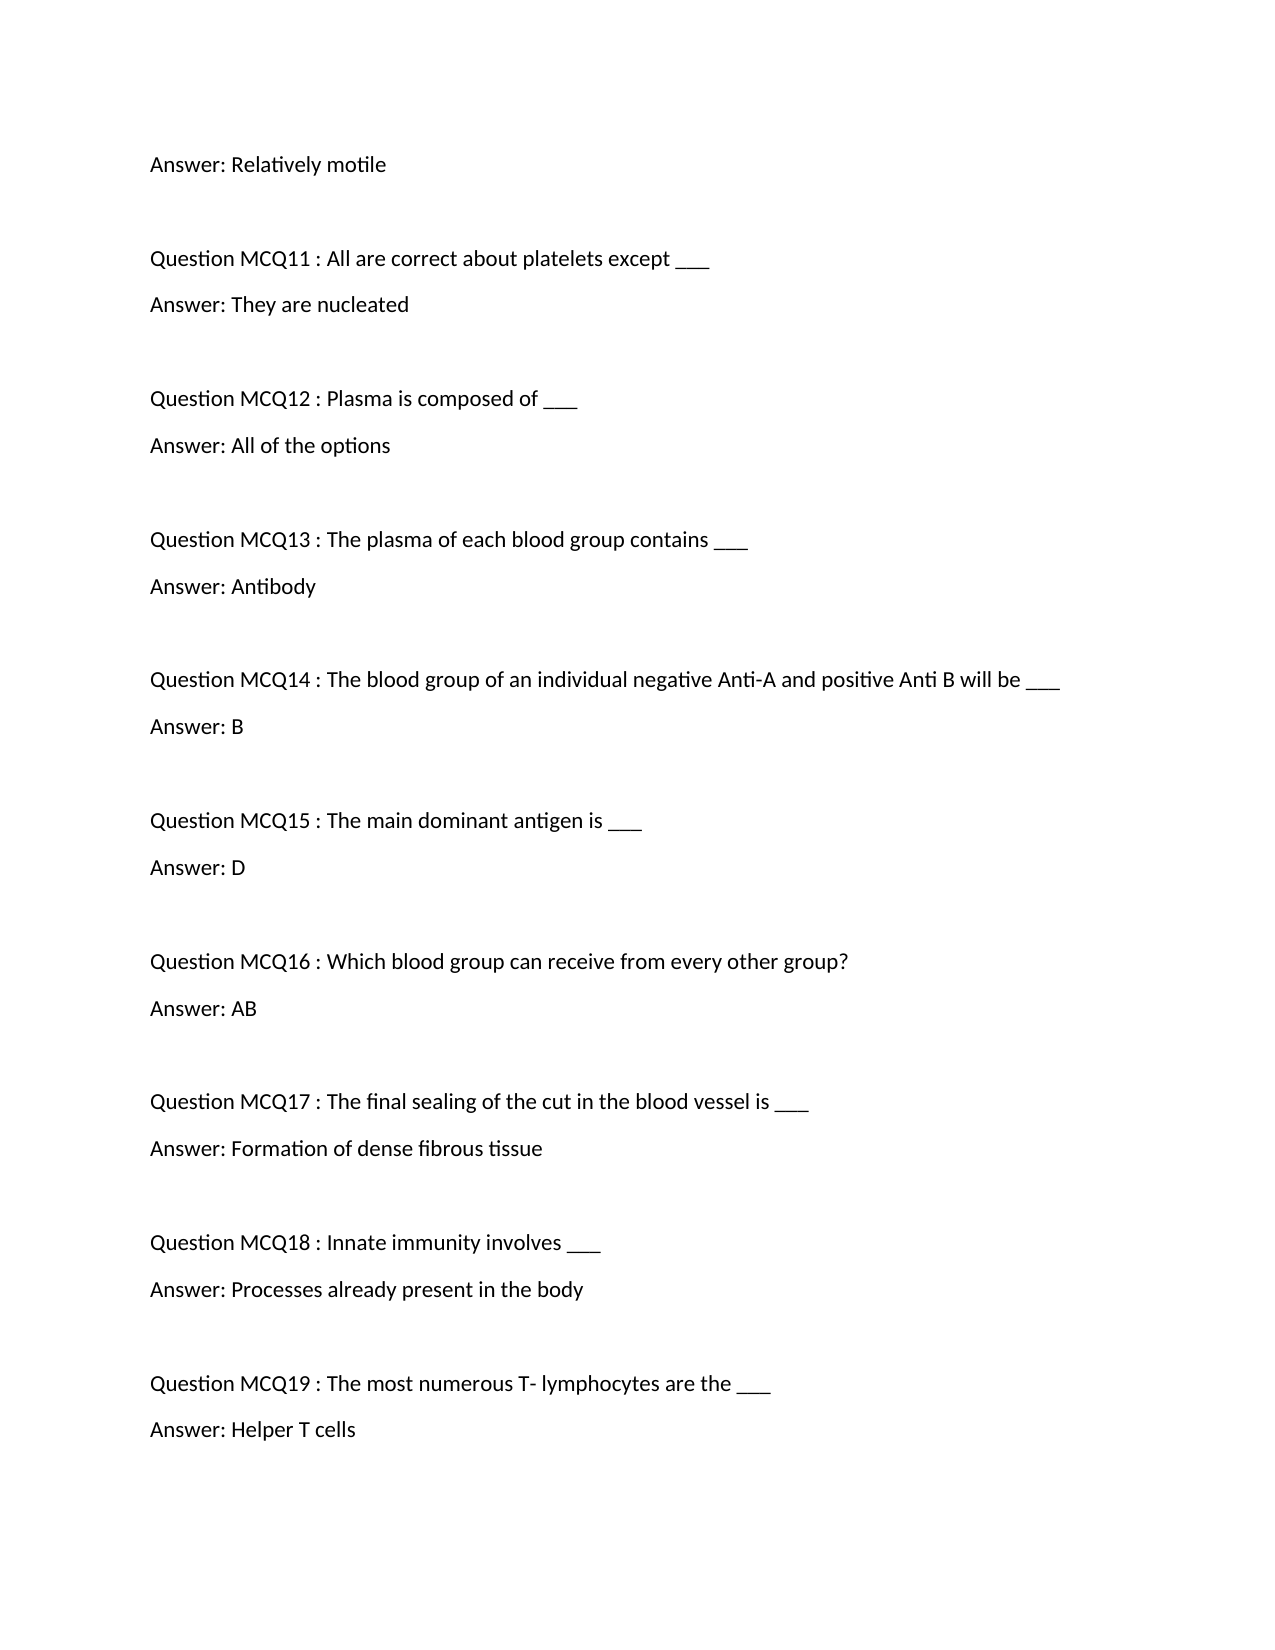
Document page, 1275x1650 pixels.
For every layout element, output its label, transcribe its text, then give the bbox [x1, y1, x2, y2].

text Question MCQ15 : The main dominant antigen is ___ [150, 806, 1125, 834]
text Answer: Processes already present in the body [150, 1275, 1125, 1303]
text Question MCQ19 : The most numerous T- lymphocytes are the ___ [150, 1369, 1125, 1397]
text Answer: AB [150, 994, 1125, 1022]
text Question MCQ11 : All are correct about platelets except ___ [150, 244, 1125, 272]
text Answer: B [150, 712, 1125, 741]
text Question MCQ13 : The plasma of each blood group contains ___ [150, 525, 1125, 553]
text Question MCQ18 : Innate immunity involves ___ [150, 1228, 1125, 1256]
text Answer: D [150, 853, 1125, 881]
text Answer: Formation of dense fibrous tissue [150, 1134, 1125, 1162]
text Answer: Helper T cells [150, 1416, 1125, 1444]
text Question MCQ14 : The blood group of an individual negative Anti-A and positive Anti B will be ___ [150, 666, 1125, 694]
text Answer: Antibody [150, 572, 1125, 600]
text Answer: Relatively motile [150, 150, 1125, 178]
text Question MCQ16 : Which blood group can receive from every other group? [150, 947, 1125, 975]
text Question MCQ17 : The final sealing of the cut in the blood vessel is ___ [150, 1087, 1125, 1116]
text Answer: All of the options [150, 431, 1125, 459]
text Answer: They are nucleated [150, 291, 1125, 319]
text Question MCQ12 : Plasma is composed of ___ [150, 384, 1125, 412]
